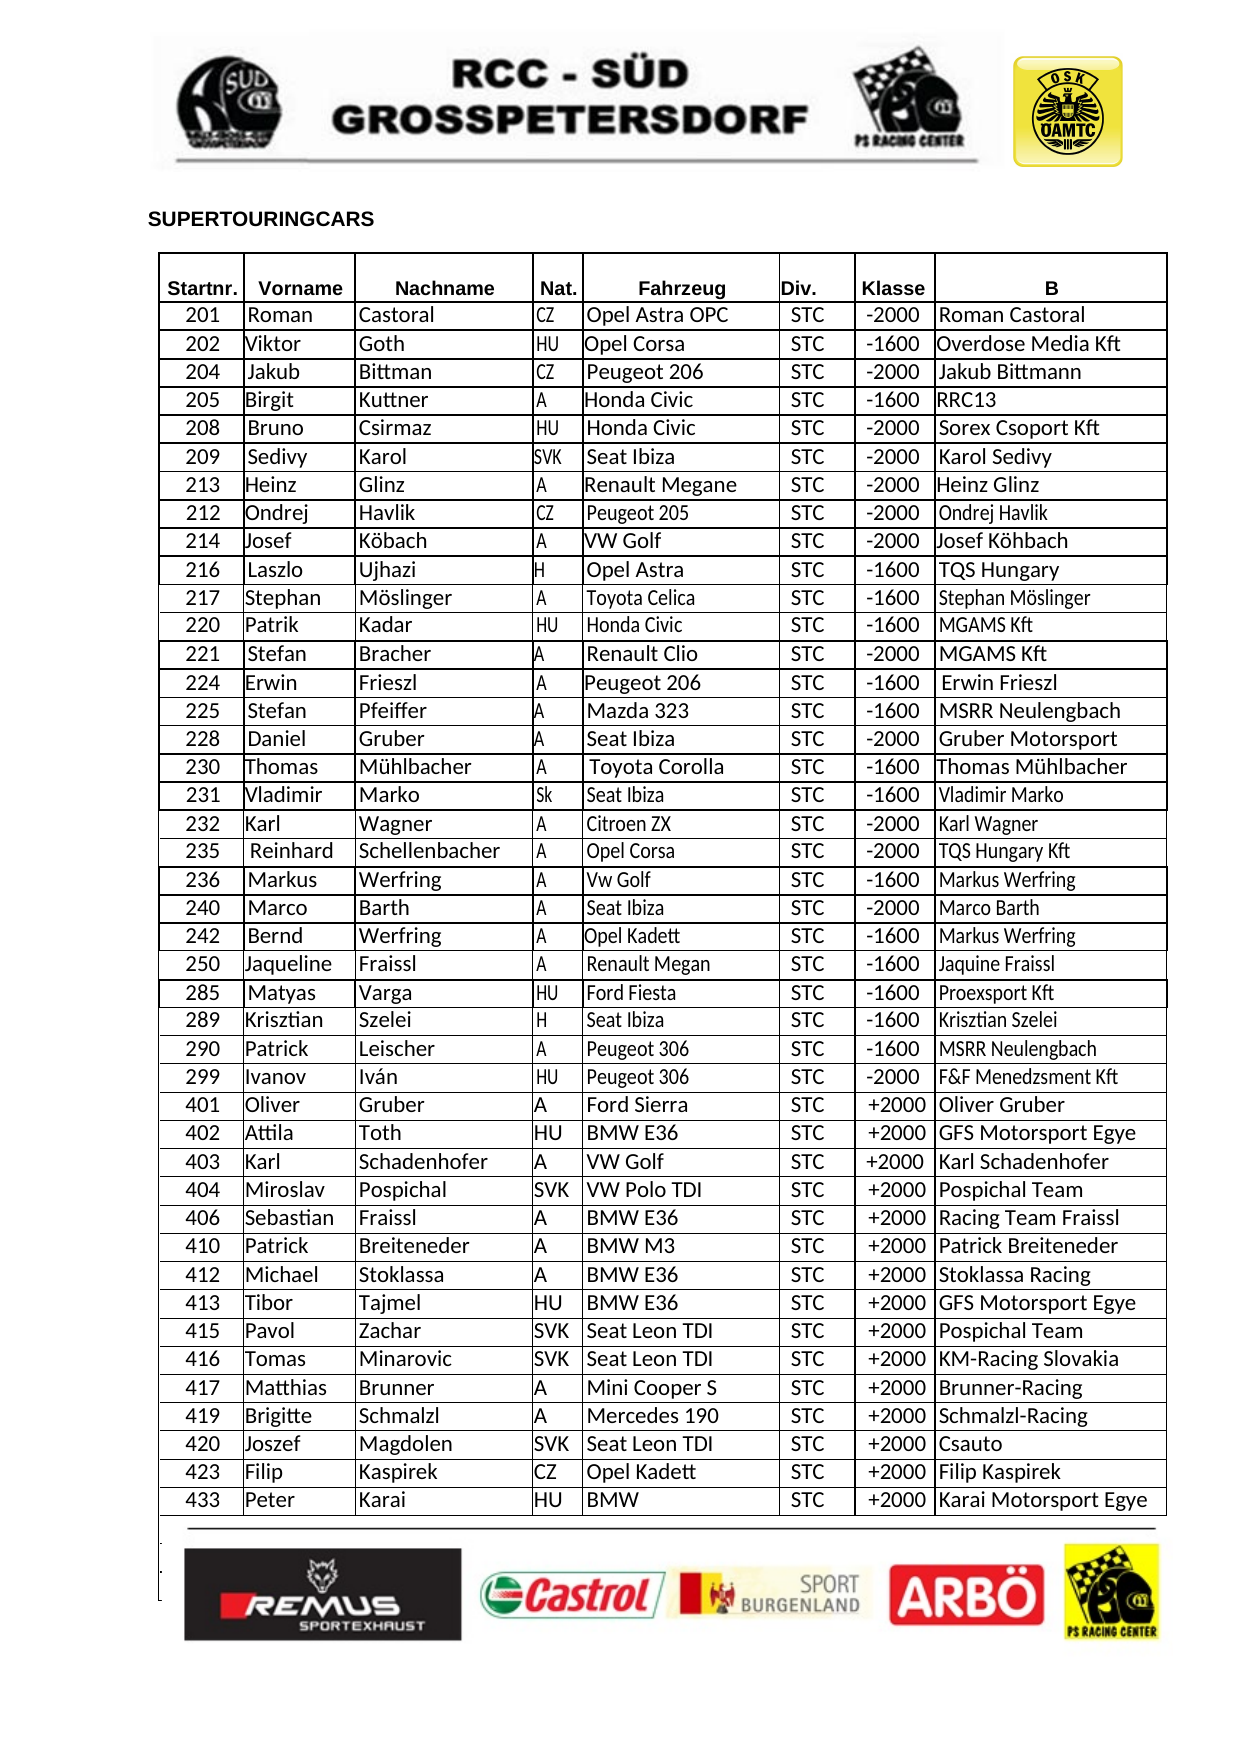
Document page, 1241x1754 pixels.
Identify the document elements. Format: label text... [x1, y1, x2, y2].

table_cell SVK [533, 1431, 582, 1458]
table_cell Wagner [356, 811, 532, 837]
table_cell CZ [533, 1460, 582, 1487]
table_cell STC [780, 726, 854, 753]
table_cell -1600 [856, 868, 934, 894]
table_cell -1600 [856, 951, 934, 979]
table_cell A [534, 868, 582, 894]
table_cell Pospichal [356, 1177, 532, 1204]
table_cell Birgit [245, 388, 354, 414]
table_cell A [533, 1036, 582, 1063]
table_cell STC [780, 416, 854, 442]
table_cell Ondrej Havlik [936, 501, 1166, 527]
table_cell BMW E36 [583, 1290, 779, 1317]
table_cell CZ Peugeot [534, 501, 582, 527]
table_cell Marco Barth [936, 896, 1166, 922]
table_cell H [533, 1008, 582, 1035]
table_cell STC [780, 783, 854, 809]
table_cell Köbach [356, 529, 532, 555]
table_cell Karol Sedivy [936, 444, 1166, 471]
table_cell Honda Civic [584, 388, 779, 414]
table_cell Matyas [245, 981, 354, 1007]
table_cell Marko [356, 783, 532, 809]
table_cell A [534, 896, 582, 922]
table_cell Iván [356, 1064, 532, 1092]
table_header Nachname [356, 254, 532, 301]
table_cell -2000 [856, 1064, 934, 1092]
table_cell Zachar [356, 1319, 532, 1346]
table_cell 290 [159, 1035, 243, 1063]
table_cell Renault Megan [583, 951, 779, 979]
table_cell Patrick [244, 1036, 355, 1063]
table_cell Opel Corsa [584, 331, 779, 358]
table_cell -1600 [856, 1036, 934, 1063]
table_cell 236 [160, 868, 243, 894]
table_cell Jakub [245, 360, 354, 386]
table_cell 299 [159, 1063, 243, 1092]
table_cell STC [780, 755, 854, 781]
table_cell 202 [160, 331, 243, 358]
table_cell A [533, 951, 582, 979]
table_cell Breiteneder [356, 1234, 532, 1261]
table_cell Michael [244, 1262, 355, 1289]
table_cell STC [780, 613, 854, 640]
table_cell 403 [159, 1148, 243, 1176]
table_cell TQS Hungary [936, 557, 1166, 583]
table_cell SVK [534, 444, 582, 471]
table_cell Bernd [245, 924, 354, 950]
table_cell Sedivy [245, 444, 354, 471]
table_cell 250 [159, 951, 243, 979]
table_cell Möslinger [356, 585, 532, 612]
table_cell STC [780, 670, 854, 696]
table_cell Werfring [356, 868, 532, 894]
table_cell BMW E36 [583, 1206, 779, 1233]
table_cell STC [780, 585, 854, 612]
table_cell Reinhard [244, 839, 355, 866]
table_cell 235 [159, 838, 243, 866]
table_cell 423 [159, 1459, 243, 1487]
table_cell 205 [160, 388, 243, 414]
table_cell Peugeot 206 [584, 670, 779, 696]
table_cell A [534, 698, 582, 724]
table_cell 289 [159, 1008, 243, 1035]
table_cell Mazda 323 [584, 698, 779, 724]
table_cell Goth [356, 331, 532, 358]
table_cell Ujhazi [356, 557, 532, 583]
table_cell Sk [534, 783, 582, 809]
table_cell Erwin [245, 670, 354, 696]
table_cell Josef Köhbach [936, 529, 1166, 555]
table_cell 224 [160, 670, 243, 696]
table_cell Matthias [244, 1375, 355, 1402]
table_cell A [534, 388, 582, 414]
table_cell Tomas [244, 1347, 355, 1374]
table_cell Krisztian [244, 1008, 355, 1035]
table_cell STC [780, 1488, 854, 1515]
table_cell Markus [245, 868, 354, 894]
table_cell A [533, 1262, 582, 1289]
table_cell 413 [159, 1289, 243, 1317]
table_cell 212 [160, 501, 243, 527]
table_cell 417 [159, 1374, 243, 1402]
table_cell Toyota Celica [583, 585, 779, 612]
table_cell STC [780, 360, 854, 386]
table_cell Pospichal Team [936, 1319, 1166, 1346]
table_cell Heinz [245, 472, 354, 499]
table_cell Markus Werfring [936, 924, 1166, 950]
table_cell -2000 [856, 360, 934, 386]
table_cell STC [780, 472, 854, 499]
table_cell Pfeiffer [356, 698, 532, 724]
table_cell 402 [159, 1120, 243, 1148]
table_cell Peugeot 206 [584, 360, 779, 386]
table_cell STC [780, 642, 854, 668]
table_cell Brunner-Racing [936, 1375, 1166, 1402]
table_cell Krisztian Szelei [936, 1008, 1166, 1035]
table_cell STC [780, 1347, 854, 1374]
table_cell STC [780, 1093, 854, 1120]
table_cell STC [780, 951, 854, 979]
table_cell 213 [160, 472, 243, 499]
table_cell GFS Motorsport Egye [936, 1121, 1166, 1148]
table_cell -1600 [856, 924, 934, 950]
table_cell Daniel [245, 726, 354, 753]
table_cell Karl Schadenhofer [936, 1149, 1166, 1176]
table_cell HU [534, 416, 582, 442]
table_cell Opel Kadett [583, 1460, 779, 1487]
table_cell Racing Team Fraissl [936, 1206, 1166, 1233]
table_cell Honda Civic [583, 613, 779, 640]
table_cell Seat Ibiza [584, 726, 779, 753]
table_cell Thomas [245, 755, 354, 781]
table_header Div. [780, 254, 854, 301]
table_cell Josef [245, 529, 354, 555]
table_cell STC [780, 1431, 854, 1458]
table_cell +2000 [856, 1290, 934, 1317]
table_cell STC [780, 444, 854, 471]
table_cell HU [533, 613, 582, 640]
table_cell Seat Ibiza [583, 1008, 779, 1035]
table_cell CZ [534, 303, 582, 329]
table_cell Kadar [356, 613, 532, 640]
table_cell +2000 [856, 1488, 934, 1515]
table_cell STC [780, 388, 854, 414]
table_cell STC [780, 501, 854, 527]
table_cell VW Golf [584, 529, 779, 555]
table_header Klasse [856, 254, 934, 301]
table_cell STC [780, 839, 854, 866]
table_cell STC [780, 1262, 854, 1289]
table_cell -2000 [856, 726, 934, 753]
table_cell Gruber Motorsport [936, 726, 1166, 753]
table_cell Barth [356, 896, 532, 922]
table_cell 208 [160, 416, 243, 442]
table_cell Gruber [356, 726, 532, 753]
table_cell STC [780, 1121, 854, 1148]
table_cell Seat Ibiza [584, 444, 779, 471]
table_cell A [533, 811, 582, 837]
table_cell Kaspirek [356, 1460, 532, 1487]
table_cell +2000 [856, 1149, 934, 1176]
table_cell -2000 [856, 529, 934, 555]
table_cell STC [780, 981, 854, 1007]
table_cell STC [780, 1206, 854, 1233]
table_cell A [533, 585, 582, 612]
table_cell Leischer [356, 1036, 532, 1063]
table_cell Jaquine Fraissl [936, 951, 1166, 979]
table_cell Filip Kaspirek [936, 1460, 1166, 1487]
table_cell STC [780, 1149, 854, 1176]
table_cell Minarovic [356, 1347, 532, 1374]
table_cell 209 [160, 444, 243, 471]
table_cell Toth [356, 1121, 532, 1148]
table_cell Toyota Corolla [584, 755, 779, 781]
table_cell 220 [159, 612, 243, 640]
table_cell -2000 [856, 896, 934, 922]
table_cell Erwin Frieszl [936, 670, 1166, 696]
table_cell RRC13 [936, 388, 1166, 414]
table_cell Karl Wagner [936, 811, 1166, 837]
table_cell 416 [159, 1346, 243, 1374]
table_cell Seat Leon TDI [583, 1347, 779, 1374]
table_cell Bittman [356, 360, 532, 386]
table_cell 406 [159, 1205, 243, 1233]
table_cell +2000 [856, 1460, 934, 1487]
table_cell STC [780, 331, 854, 358]
table_cell Fraissl [356, 1206, 532, 1233]
table_cell 415 [159, 1318, 243, 1346]
table_cell -1600 [856, 670, 934, 696]
table_cell Csauto [936, 1431, 1166, 1458]
table_cell MGAMS Kft [936, 613, 1166, 640]
table_cell Peugeot 306 [583, 1064, 779, 1092]
table_cell +2000 [856, 1431, 934, 1458]
table_cell Laszlo [245, 557, 354, 583]
table_cell Schadenhofer [356, 1149, 532, 1176]
table_header Fahrzeug [584, 254, 779, 301]
table_cell Brigitte [244, 1403, 355, 1430]
table_cell Havlik [356, 501, 532, 527]
table_cell Mercedes 190 [583, 1403, 779, 1430]
table_cell STC [780, 811, 854, 837]
table_cell Vw Golf [584, 868, 779, 894]
table_cell A [533, 839, 582, 866]
table_cell F&F Menedzsment Kft [936, 1064, 1166, 1092]
table_cell STC [780, 1177, 854, 1204]
table_cell Kuttner [356, 388, 532, 414]
table_cell Schmalzl [356, 1403, 532, 1430]
table_cell Seat Ibiza [584, 896, 779, 922]
table_cell MGAMS Kft [936, 642, 1166, 668]
table_cell -1600 [856, 613, 934, 640]
table_cell +2000 [856, 1121, 934, 1148]
table_header Bewerber [936, 254, 1166, 301]
table_cell STC [780, 303, 854, 329]
table_cell A [534, 642, 582, 668]
table_cell -2000 [856, 839, 934, 866]
table_cell Markus Werfring [936, 868, 1166, 894]
table_cell Viktor [245, 331, 354, 358]
table_cell Oliver [244, 1093, 355, 1120]
table_cell STC [780, 868, 854, 894]
table_cell +2000 [856, 1375, 934, 1402]
table_cell -1600 [856, 331, 934, 358]
table_cell 420 [159, 1430, 243, 1458]
table_cell +2000 [856, 1093, 934, 1120]
table_cell +2000 [856, 1177, 934, 1204]
table_cell Bruno [245, 416, 354, 442]
table_cell Roman [245, 303, 354, 329]
table_cell 412 [159, 1261, 243, 1289]
table_cell Miroslav [244, 1177, 355, 1204]
table_cell Ford Fiesta [584, 981, 779, 1007]
table_cell STC [780, 1375, 854, 1402]
table_cell Honda Civic [584, 416, 779, 442]
table_cell Werfring [356, 924, 532, 950]
table_cell Roman Castoral [936, 303, 1166, 329]
table_cell Gruber [356, 1093, 532, 1120]
table_cell -1600 [856, 1008, 934, 1035]
table_cell VW Golf [583, 1149, 779, 1176]
table_cell Ondrej [245, 501, 354, 527]
table_cell Magdolen [356, 1431, 532, 1458]
table_cell Tajmel [356, 1290, 532, 1317]
table_cell 204 [160, 360, 243, 386]
table_cell -1600 [856, 698, 934, 724]
table_cell HU [533, 1290, 582, 1317]
table_cell A [533, 1403, 582, 1430]
table_cell Vladimir Marko [936, 783, 1166, 809]
table_cell VW Polo TDI [583, 1177, 779, 1204]
table_cell Marco [245, 896, 354, 922]
table_cell Bracher [356, 642, 532, 668]
text SUPERTOURINGCARS [148, 167, 1092, 231]
table_cell A [534, 726, 582, 753]
table_cell 401 [159, 1092, 243, 1120]
table_cell Seat Leon TDI [583, 1319, 779, 1346]
table_cell Karai Motorsport Egye [936, 1488, 1166, 1515]
table_cell Glinz [356, 472, 532, 499]
table_cell STC [780, 1460, 854, 1487]
table_cell Szelei [356, 1008, 532, 1035]
table_cell Peugeot 306 [583, 1036, 779, 1063]
table_cell Seat Ibiza [584, 783, 779, 809]
table_cell Thomas Mühlbacher [936, 755, 1166, 781]
table_cell STC [780, 896, 854, 922]
table_cell Filip [244, 1460, 355, 1487]
table_cell Tibor [244, 1290, 355, 1317]
table_cell MSRR Neulengbach [936, 1036, 1166, 1063]
table_cell 240 [160, 896, 243, 922]
table_header Startnr. [160, 254, 243, 301]
table_cell 242 [160, 924, 243, 950]
table_cell CZ [534, 360, 582, 386]
table_cell Vladimir [245, 783, 354, 809]
table_cell BMW M3 [583, 1234, 779, 1261]
table_cell -1600 [856, 783, 934, 809]
table_cell Varga [356, 981, 532, 1007]
table_cell A [534, 755, 582, 781]
table_cell SVK [533, 1319, 582, 1346]
table_cell +2000 [856, 1347, 934, 1374]
table_cell Attila [244, 1121, 355, 1148]
table_cell SVK [533, 1177, 582, 1204]
table_cell STC [780, 698, 854, 724]
table_cell Citroen ZX [583, 811, 779, 837]
table_cell A [534, 924, 582, 950]
table_cell HU [534, 331, 582, 358]
table_cell KM-Racing Slovakia [936, 1347, 1166, 1374]
table_cell +2000 [856, 1403, 934, 1430]
table_cell BMW E36 [583, 1262, 779, 1289]
table_cell 225 [160, 698, 243, 724]
table_cell Mühlbacher [356, 755, 532, 781]
table_cell Opel Astra [584, 557, 779, 583]
table_cell MSRR Neulengbach [936, 698, 1166, 724]
table_cell Stefan [245, 698, 354, 724]
table_cell STC [780, 1036, 854, 1063]
table_cell Stoklassa [356, 1262, 532, 1289]
table_cell 285 [160, 981, 243, 1007]
table_cell Stephan [244, 585, 355, 612]
table_cell Heinz Glinz [936, 472, 1166, 499]
table_cell 217 [159, 585, 243, 612]
table_cell A [534, 529, 582, 555]
table_cell Stefan [245, 642, 354, 668]
table_cell Renault Clio [584, 642, 779, 668]
table_cell STC [780, 1008, 854, 1035]
table_cell -2000 [856, 811, 934, 837]
table_cell 232 [159, 811, 243, 837]
table_cell 419 [159, 1402, 243, 1430]
table_cell -2000 [856, 444, 934, 471]
table_cell 221 [160, 642, 243, 668]
table_cell Peugeot 205 [584, 501, 779, 527]
table_cell 231 Vladimir [160, 783, 243, 809]
table_cell Joszef [244, 1431, 355, 1458]
table_cell 216 [160, 557, 243, 583]
picture [128, 27, 1123, 196]
table_cell STC [780, 1064, 854, 1092]
table_cell Schmalzl-Racing [936, 1403, 1166, 1430]
table_cell STC [780, 1290, 854, 1317]
table_cell Karl [244, 1149, 355, 1176]
table_cell 201 [160, 303, 243, 329]
table_cell Fraissl [356, 951, 532, 979]
table_cell -2000 [856, 303, 934, 329]
table_cell Opel Corsa [583, 839, 779, 866]
table_cell -2000 [856, 501, 934, 527]
table_cell Pavol [244, 1319, 355, 1346]
table_cell Stoklassa Racing [936, 1262, 1166, 1289]
table_cell Patrick [244, 1234, 355, 1261]
table_cell Stephan Möslinger [936, 585, 1166, 612]
table_cell Seat Leon TDI [583, 1431, 779, 1458]
table_cell Brunner [356, 1375, 532, 1402]
table_cell Patrik [244, 613, 355, 640]
table_cell Karl [244, 811, 355, 837]
table_cell -2000 [856, 416, 934, 442]
table_cell -1600 [856, 981, 934, 1007]
table_cell +2000 [856, 1319, 934, 1346]
table_cell Sorex Csoport Kft [936, 416, 1166, 442]
table_cell BMW [583, 1488, 779, 1515]
table_cell Pospichal Team [936, 1177, 1166, 1204]
table_cell SVK [533, 1347, 582, 1374]
table_cell STC [780, 1234, 854, 1261]
table_cell Frieszl [356, 670, 532, 696]
table_cell 433 [159, 1487, 243, 1515]
table_cell A [533, 1206, 582, 1233]
table_cell Castoral [356, 303, 532, 329]
table_cell -2000 [856, 472, 934, 499]
table_cell A [534, 472, 582, 499]
table_cell +2000 [856, 1262, 934, 1289]
table_cell Renault Megane [584, 472, 779, 499]
table_cell A [533, 1234, 582, 1261]
table_cell 230 [160, 755, 243, 781]
table_cell A [533, 1149, 582, 1176]
table_cell Overdose Media Kft [936, 331, 1166, 358]
table_cell Jakub Bittmann [936, 360, 1166, 386]
table_cell HU [533, 1488, 582, 1515]
table_cell Oliver Gruber [936, 1093, 1166, 1120]
table_cell -1600 [856, 557, 934, 583]
table_cell STC [780, 924, 854, 950]
table_cell Ivanov [244, 1064, 355, 1092]
table_cell 228 [160, 726, 243, 753]
table_cell -1600 [856, 755, 934, 781]
table_cell Peter [244, 1488, 355, 1515]
table_cell +2000 [856, 1206, 934, 1233]
table_cell Sebastian [244, 1206, 355, 1233]
table_cell Opel Astra OPC [584, 303, 779, 329]
table_cell A [534, 670, 582, 696]
table_cell Karol [356, 444, 532, 471]
table_cell BMW E36 [583, 1121, 779, 1148]
table_cell STC [780, 529, 854, 555]
table_cell +2000 [856, 1234, 934, 1261]
table_cell HU [533, 1121, 582, 1148]
table_cell Csirmaz [356, 416, 532, 442]
table_cell Karai [356, 1488, 532, 1515]
table_header Vorname [245, 254, 354, 301]
table_cell Schellenbacher [356, 839, 532, 866]
table_cell -1600 [856, 388, 934, 414]
table_cell 404 [159, 1176, 243, 1204]
table_cell STC [780, 557, 854, 583]
table_cell H [534, 557, 582, 583]
table_cell A [533, 1375, 582, 1402]
table_cell Mini Cooper S [583, 1375, 779, 1402]
table_cell TQS Hungary Kft [936, 839, 1166, 866]
table_cell A [533, 1093, 582, 1120]
table_cell 410 [159, 1233, 243, 1261]
table_cell Opel Kadett [584, 924, 779, 950]
table_cell Ford Sierra [583, 1093, 779, 1120]
table_cell Patrick Breiteneder [936, 1234, 1166, 1261]
table_cell 214 [160, 529, 243, 555]
table_cell STC [780, 1403, 854, 1430]
table_cell -2000 [856, 642, 934, 668]
table_header Nat. [534, 254, 582, 301]
table_cell -1600 [856, 585, 934, 612]
picture [160, 1516, 1173, 1663]
table_cell GFS Motorsport Egye [936, 1290, 1166, 1317]
table_cell Proexsport Kft [936, 981, 1166, 1007]
table_cell HU [534, 981, 582, 1007]
table_cell Jaqueline [244, 951, 355, 979]
table_cell HU [533, 1064, 582, 1092]
table_cell STC [780, 1319, 854, 1346]
